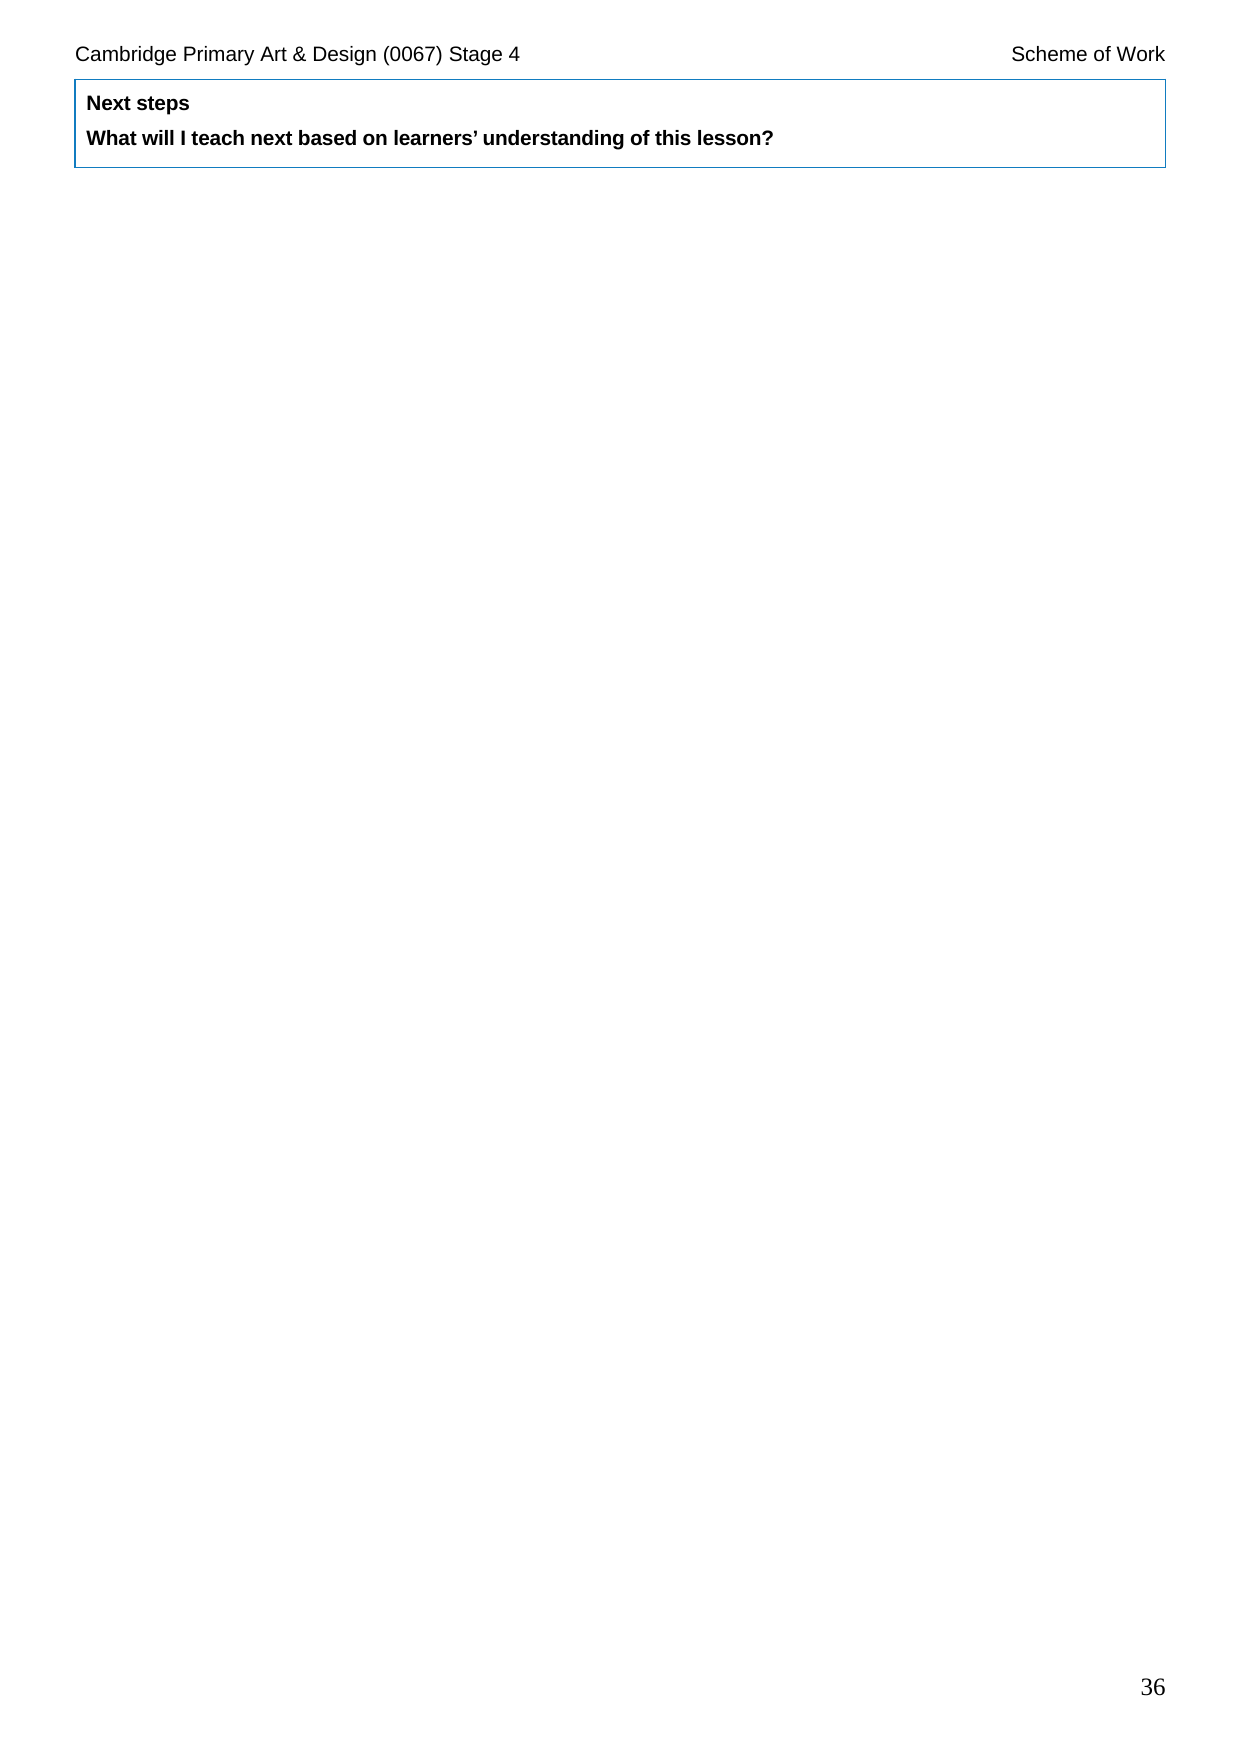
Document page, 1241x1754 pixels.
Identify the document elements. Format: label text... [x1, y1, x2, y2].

table_cell Next steps What will I teach next based on learners’ understanding of this lesson? [76, 80, 1165, 167]
